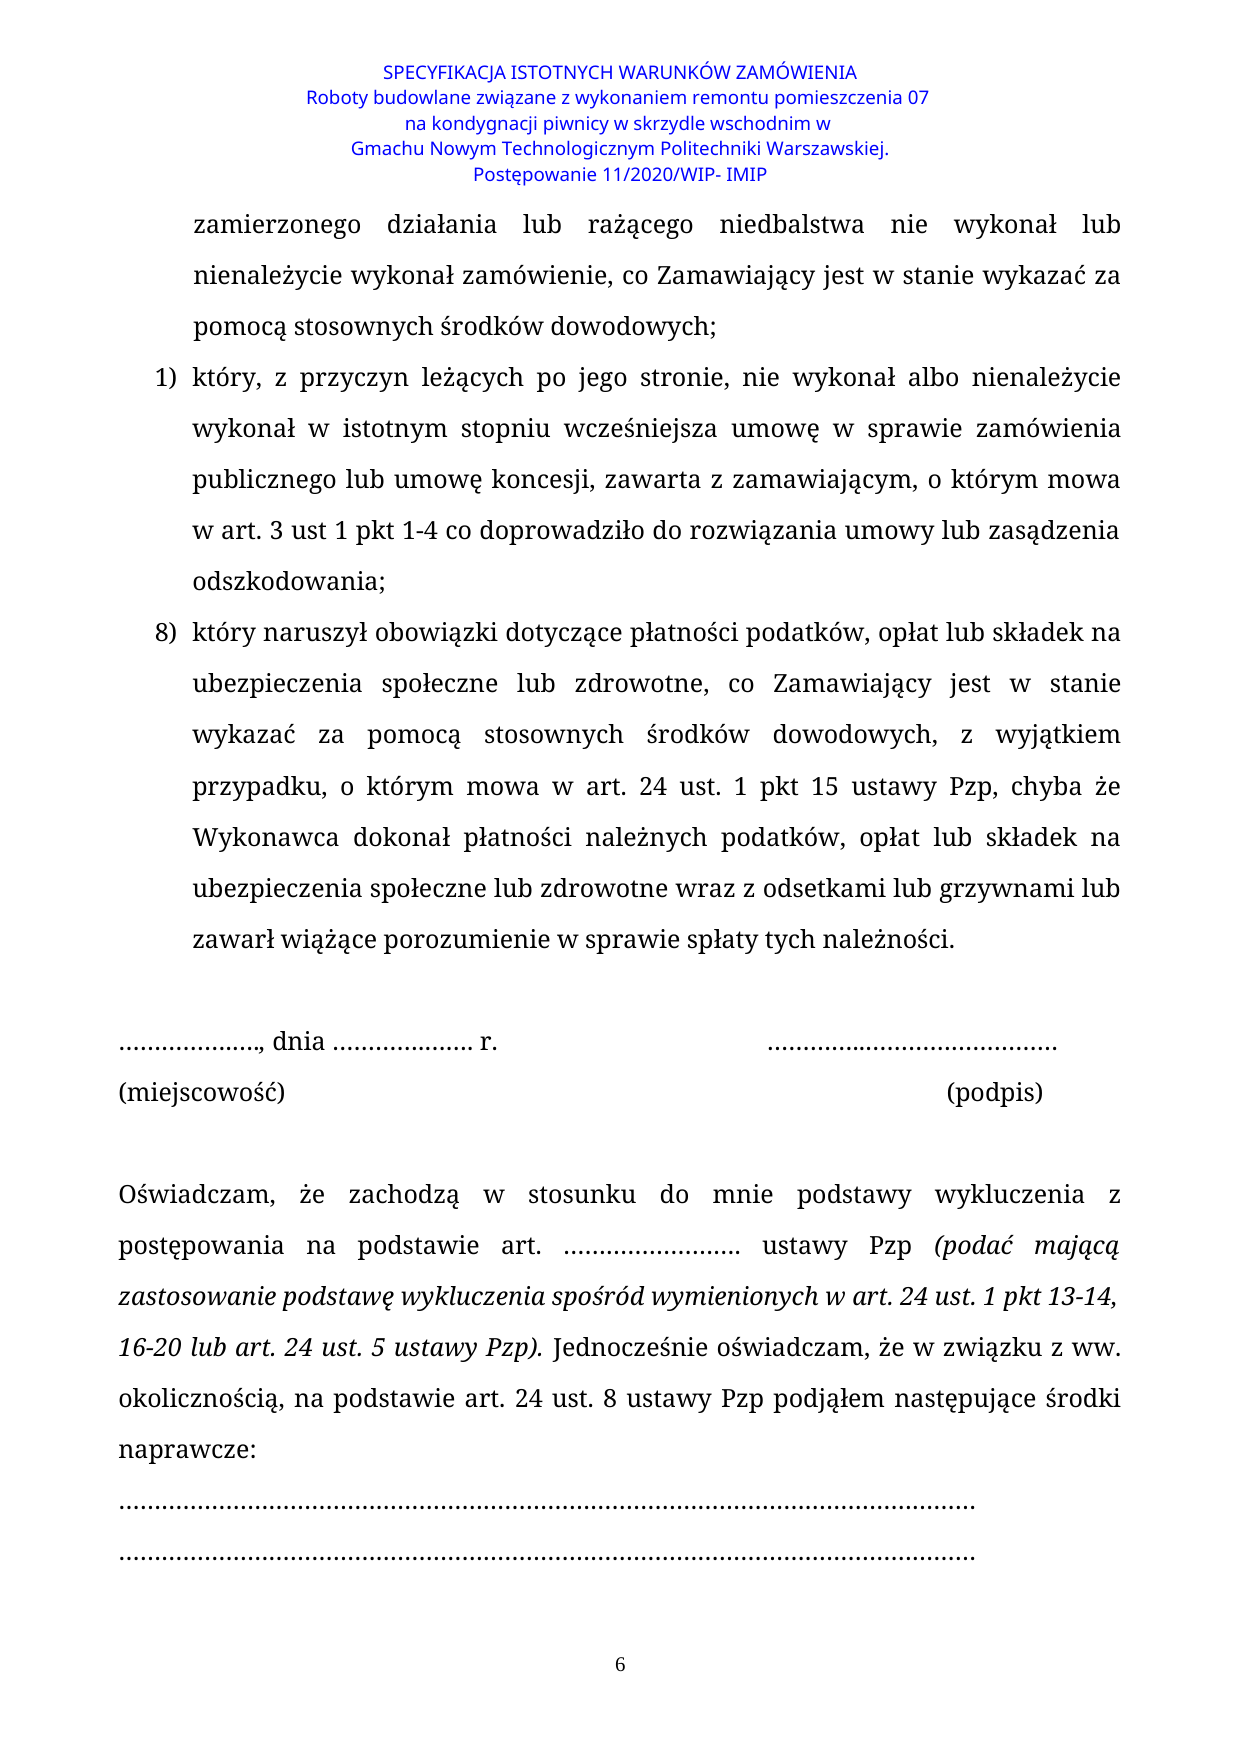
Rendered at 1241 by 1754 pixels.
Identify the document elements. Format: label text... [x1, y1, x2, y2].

list który, z przyczyn leżących po jego stronie, nie wykonał albo nienależycie wykonał w istotnym stopniu wcześniejsza umowę w sprawie zamówienia publicznego lub umowę koncesji, zawarta z zamawiającym, o którym mowa w art. 3 ust 1 pkt 1-4 co doprowadziło do rozwiązania umowy lub zasądzenia odszkodowania; [154, 360, 1122, 598]
text (miejscowość) (podpis) [118, 1074, 1122, 1108]
text ………………………………………………………………………………………………………… [118, 1483, 1122, 1517]
text Oświadczam, że zachodzą w stosunku do mnie podstawy wykluczenia z postępowania na podstawie art. ……………………. ustawy Pzp (podać mającą zastosowanie podstawę wykluczenia spośród wymienionych w art. 24 ust. 1 pkt 13-14, 16-20 lub art. 24 ust. 5 ustawy Pzp). Jednocześnie oświadczam, że w związku z ww. okolicznością, na podstawie art. 24 ust. 8 ustawy Pzp podjąłem następujące środki naprawcze: [118, 1177, 1122, 1466]
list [156, 207, 1122, 343]
text ………………………………………………………………………………………………………… [118, 1534, 1122, 1568]
list który naruszył obowiązki dotyczące płatności podatków, opłat lub składek na ubezpieczenia społeczne lub zdrowotne, co Zamawiający jest w stanie wykazać za pomocą stosownych środków dowodowych, z wyjątkiem przypadku, o którym mowa w art. 24 ust. 1 pkt 15 ustawy Pzp, chyba że Wykonawca dokonał płatności należnych podatków, opłat lub składek na ubezpieczenia społeczne lub zdrowotne wraz z odsetkami lub grzywnami lub zawarł wiążące porozumienie w sprawie spłaty tych należności. [154, 615, 1122, 955]
text …………….…., dnia ………….……. r. …………..……………………… [118, 1023, 1122, 1057]
